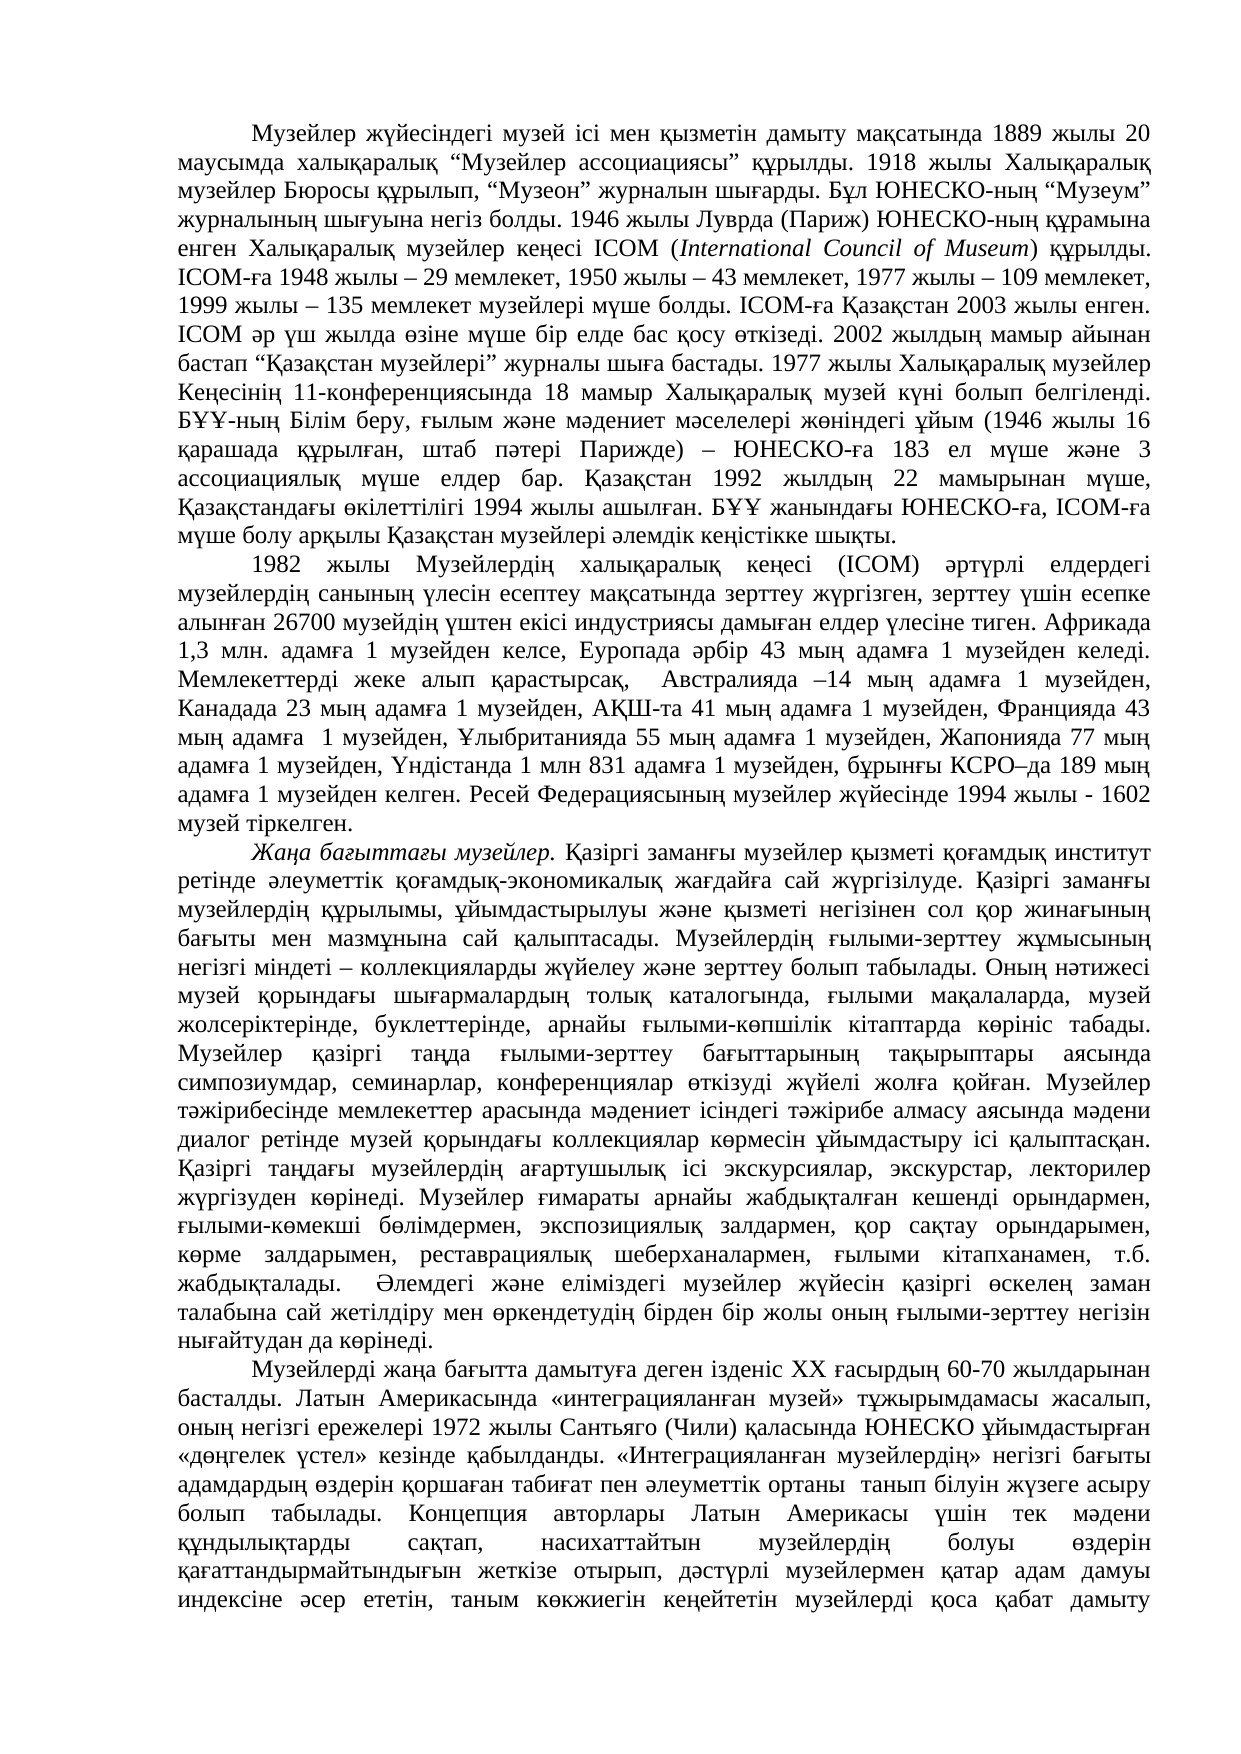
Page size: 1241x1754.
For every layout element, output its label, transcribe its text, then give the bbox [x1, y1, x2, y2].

text 1982 жылы Музейлердің халықаралық кеңесі (ІСОМ) әртүрлі елдердегі музейлердің санының үлесін есептеу мақсатында зерттеу жүргізген, зерттеу үшін есепке алынған 26700 музейдің үштен екісі индустриясы дамыған елдер үлесіне тиген. Африкада 1,3 млн. адамға 1 музейден келсе, Еуропада әрбір 43 мың адамға 1 музейден келеді. Мемлекеттерді жеке алып қарастырсақ, Австралияда –14 мың адамға 1 музейден, Канадада 23 мың адамға 1 музейден, АҚШ-та 41 мың адамға 1 музейден, Францияда 43 мың адамға 1 музейден, Ұлыбританияда 55 мың адамға 1 музейден, Жапонияда 77 мың адамға 1 музейден, Үндістанда 1 млн 831 адамға 1 музейден, бұрынғы КСРО–да 189 мың адамға 1 музейден келген. Ресей Федерациясының музейлер жүйесінде 1994 жылы - 1602 музей тіркелген. [177, 549, 1152, 837]
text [177, 1354, 1152, 1613]
text Жаңа бағыттағы музейлер. Қазіргі заманғы музейлер қызметі қоғамдық институт ретінде әлеуметтік қоғамдық-экономикалық жағдайға сай жүргізілуде. Қазіргі заманғы музейлердің құрылымы, ұйымдастырылуы және қызметі негізінен сол қор жинағының бағыты мен мазмұнына сай қалыптасады. Музейлердің ғылыми-зерттеу жұмысының негізгі міндеті – коллекцияларды жүйелеу және зерттеу болып табылады. Оның нәтижесі музей қорындағы шығармалардың толық каталогында, ғылыми мақалаларда, музей жолсеріктерінде, буклеттерінде, арнайы ғылыми-көпшілік кітаптарда көрініс табады. Музейлер қазіргі таңда ғылыми-зерттеу бағыттарының тақырыптары аясында симпозиумдар, семинарлар, конференциялар өткізуді жүйелі жолға қойған. Музейлер тәжірибесінде мемлекеттер арасында мәдениет ісіндегі тәжірибе алмасу аясында мәдени диалог ретінде музей қорындағы коллекциялар көрмесін ұйымдастыру ісі қалыптасқан. Қазіргі таңдағы музейлердің ағартушылық ісі экскурсиялар, экскурстар, лекторилер жүргізуден көрінеді. Музейлер ғимараты арнайы жабдықталған кешенді орындармен, ғылыми-көмекші бөлімдермен, экспозициялық залдармен, қор сақтау орындарымен, көрме залдарымен, реставрациялық шеберханалармен, ғылыми кітапханамен, т.б. жабдықталады. Әлемдегі және еліміздегі музейлер жүйесін қазіргі өскелең заман талабына сай жетілдіру мен өркендетудің бірден бір жолы оның ғылыми-зерттеу негізін нығайтудан да көрінеді. [177, 837, 1152, 1354]
text Музейлер жүйесіндегі музей ісі мен қызметін дамыту мақсатында 1889 жылы 20 маусымда халықаралық “Музейлер ассоциациясы” құрылды. 1918 жылы Халықаралық музейлер Бюросы құрылып, “Музеон” журналын шығарды. Бұл ЮНЕСКО-ның “Музеум” журналының шығуына негіз болды. 1946 жылы Луврда (Париж) ЮНЕСКО-ның құрамына енген Халықаралық музейлер кеңесі ІCOM (International Council of Museum) құрылды. ІCOM-ға 1948 жылы – 29 мемлекет, 1950 жылы – 43 мемлекет, 1977 жылы – 109 мемлекет, 1999 жылы – 135 мемлекет музейлері мүше болды. ІCOM-ға Қазақстан 2003 жылы енген. ІCOM әр үш жылда өзіне мүше бір елде бас қосу өткізеді. 2002 жылдың мамыр айынан бастап “Қазақстан музейлері” журналы шыға бастады. 1977 жылы Халықаралық музейлер Кеңесінің 11-конференциясында 18 мамыр Халықаралық музей күні болып белгіленді. БҰҰ-ның Білім беру, ғылым және мәдениет мәселелері жөніндегі ұйым (1946 жылы 16 қарашада құрылған, штаб пәтері Парижде) – ЮНЕСКО-ға 183 ел мүше және 3 ассоциациялық мүше елдер бар. Қазақстан 1992 жылдың 22 мамырынан мүше, Қазақстандағы өкілеттілігі 1994 жылы ашылған. БҰҰ жанындағы ЮНЕСКО-ға, ІCOM-ға мүше болу арқылы Қазақстан музейлері әлемдік кеңістікке шықты. [177, 118, 1152, 549]
